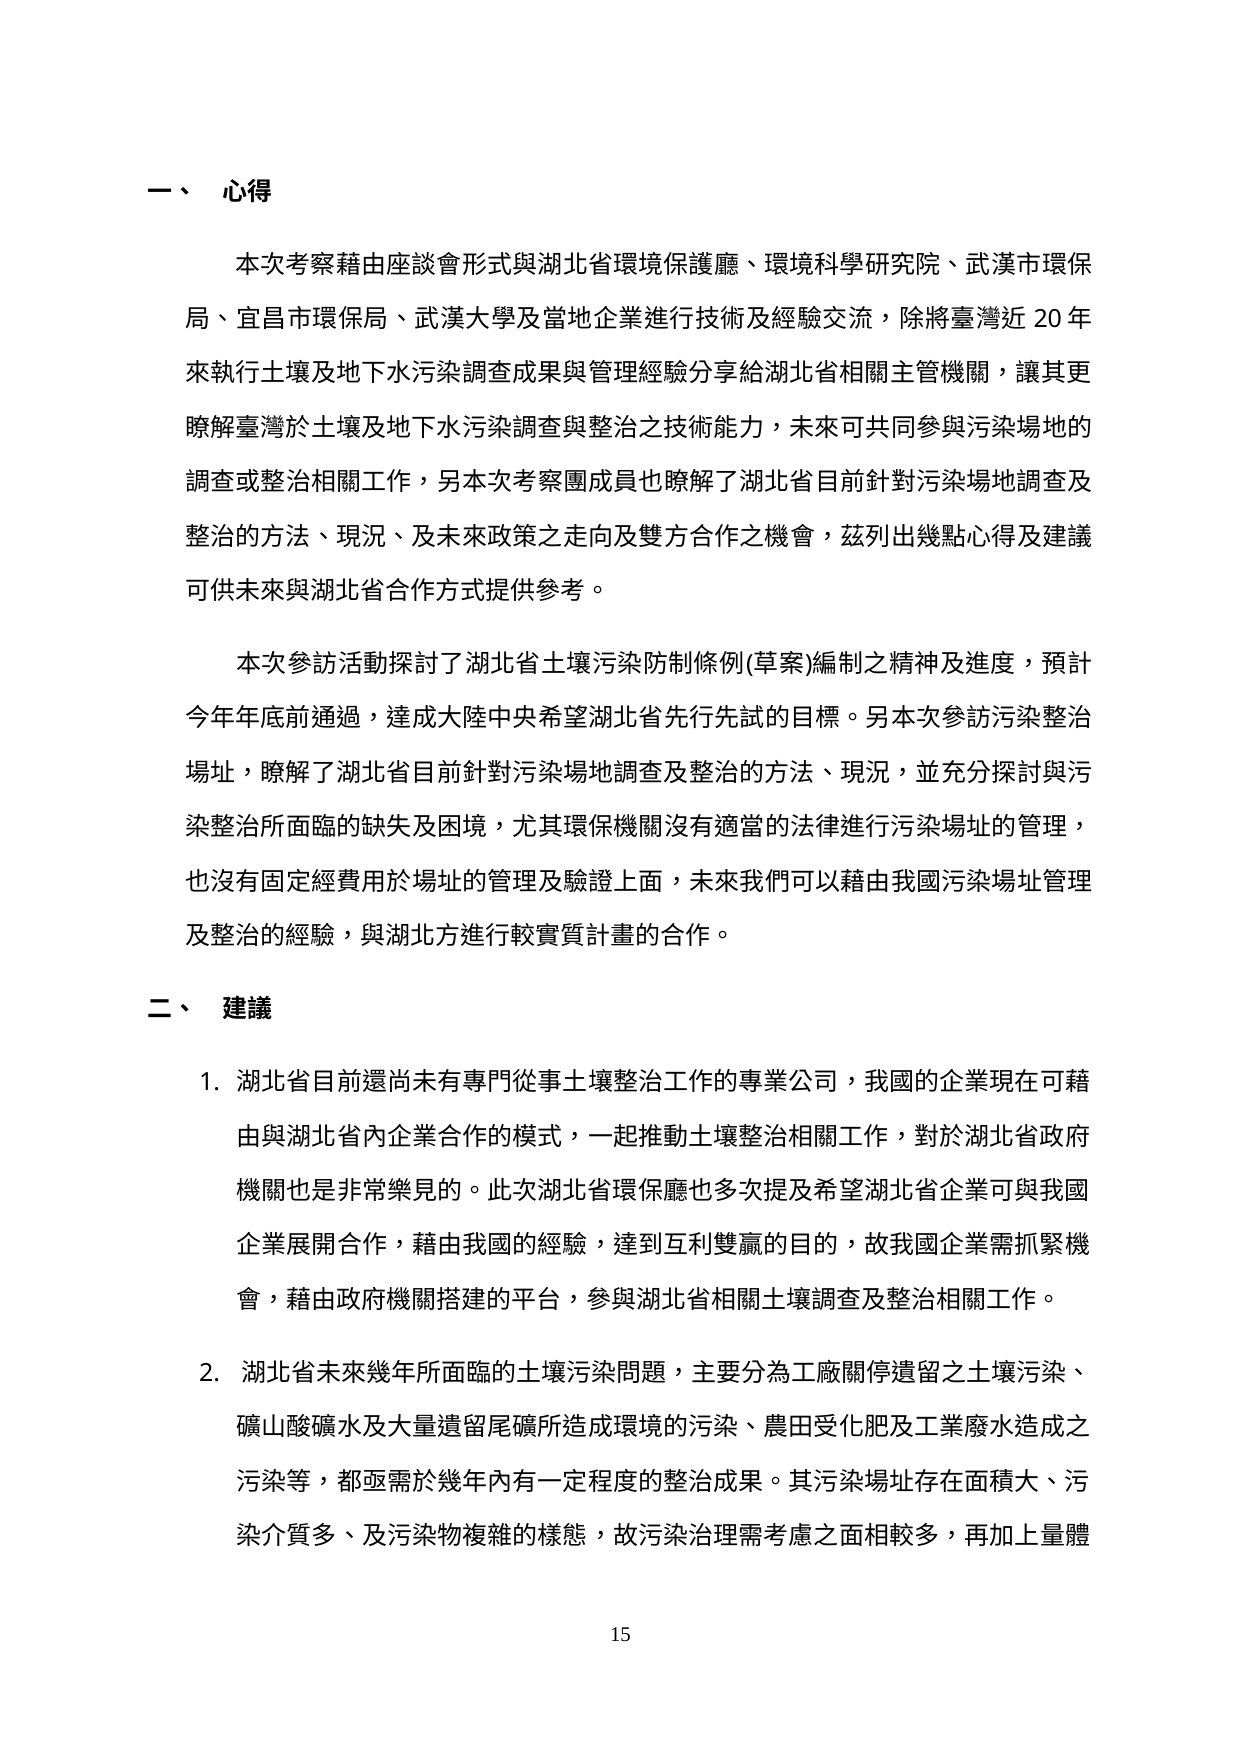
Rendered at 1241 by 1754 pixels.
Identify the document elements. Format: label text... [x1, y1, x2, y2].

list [199, 1352, 1092, 1552]
list 建議 [148, 988, 1092, 1025]
text 本次參訪活動探討了湖北省土壤污染防制條例(草案)編制之精神及進度，預計今年年底前通過，達成大陸中央希望湖北省先行先試的目標。另本次參訪污染整治場址，瞭解了湖北省目前針對污染場地調查及整治的方法、現況，並充分探討與污染整治所面臨的缺失及困境，尤其環保機關沒有適當的法律進行污染場址的管理，也沒有固定經費用於場址的管理及驗證上面，未來我們可以藉由我國污染場址管理及整治的經驗，與湖北方進行較實質計畫的合作。 [185, 643, 1092, 952]
list 心得 [148, 171, 1092, 207]
text 本次考察藉由座談會形式與湖北省環境保護廳、環境科學研究院、武漢市環保局、宜昌市環保局、武漢大學及當地企業進行技術及經驗交流，除將臺灣近20年來執行土壤及地下水污染調查成果與管理經驗分享給湖北省相關主管機關，讓其更瞭解臺灣於土壤及地下水污染調查與整治之技術能力，未來可共同參與污染場地的調查或整治相關工作，另本次考察團成員也瞭解了湖北省目前針對污染場地調查及整治的方法、現況、及未來政策之走向及雙方合作之機會，茲列出幾點心得及建議可供未來與湖北省合作方式提供參考。 [185, 244, 1092, 607]
list 湖北省目前還尚未有專門從事土壤整治工作的專業公司，我國的企業現在可藉由與湖北省內企業合作的模式，一起推動土壤整治相關工作，對於湖北省政府機關也是非常樂見的。此次湖北省環保廳也多次提及希望湖北省企業可與我國企業展開合作，藉由我國的經驗，達到互利雙贏的目的，故我國企業需抓緊機會，藉由政府機關搭建的平台，參與湖北省相關土壤調查及整治相關工作。 [199, 1062, 1092, 1315]
